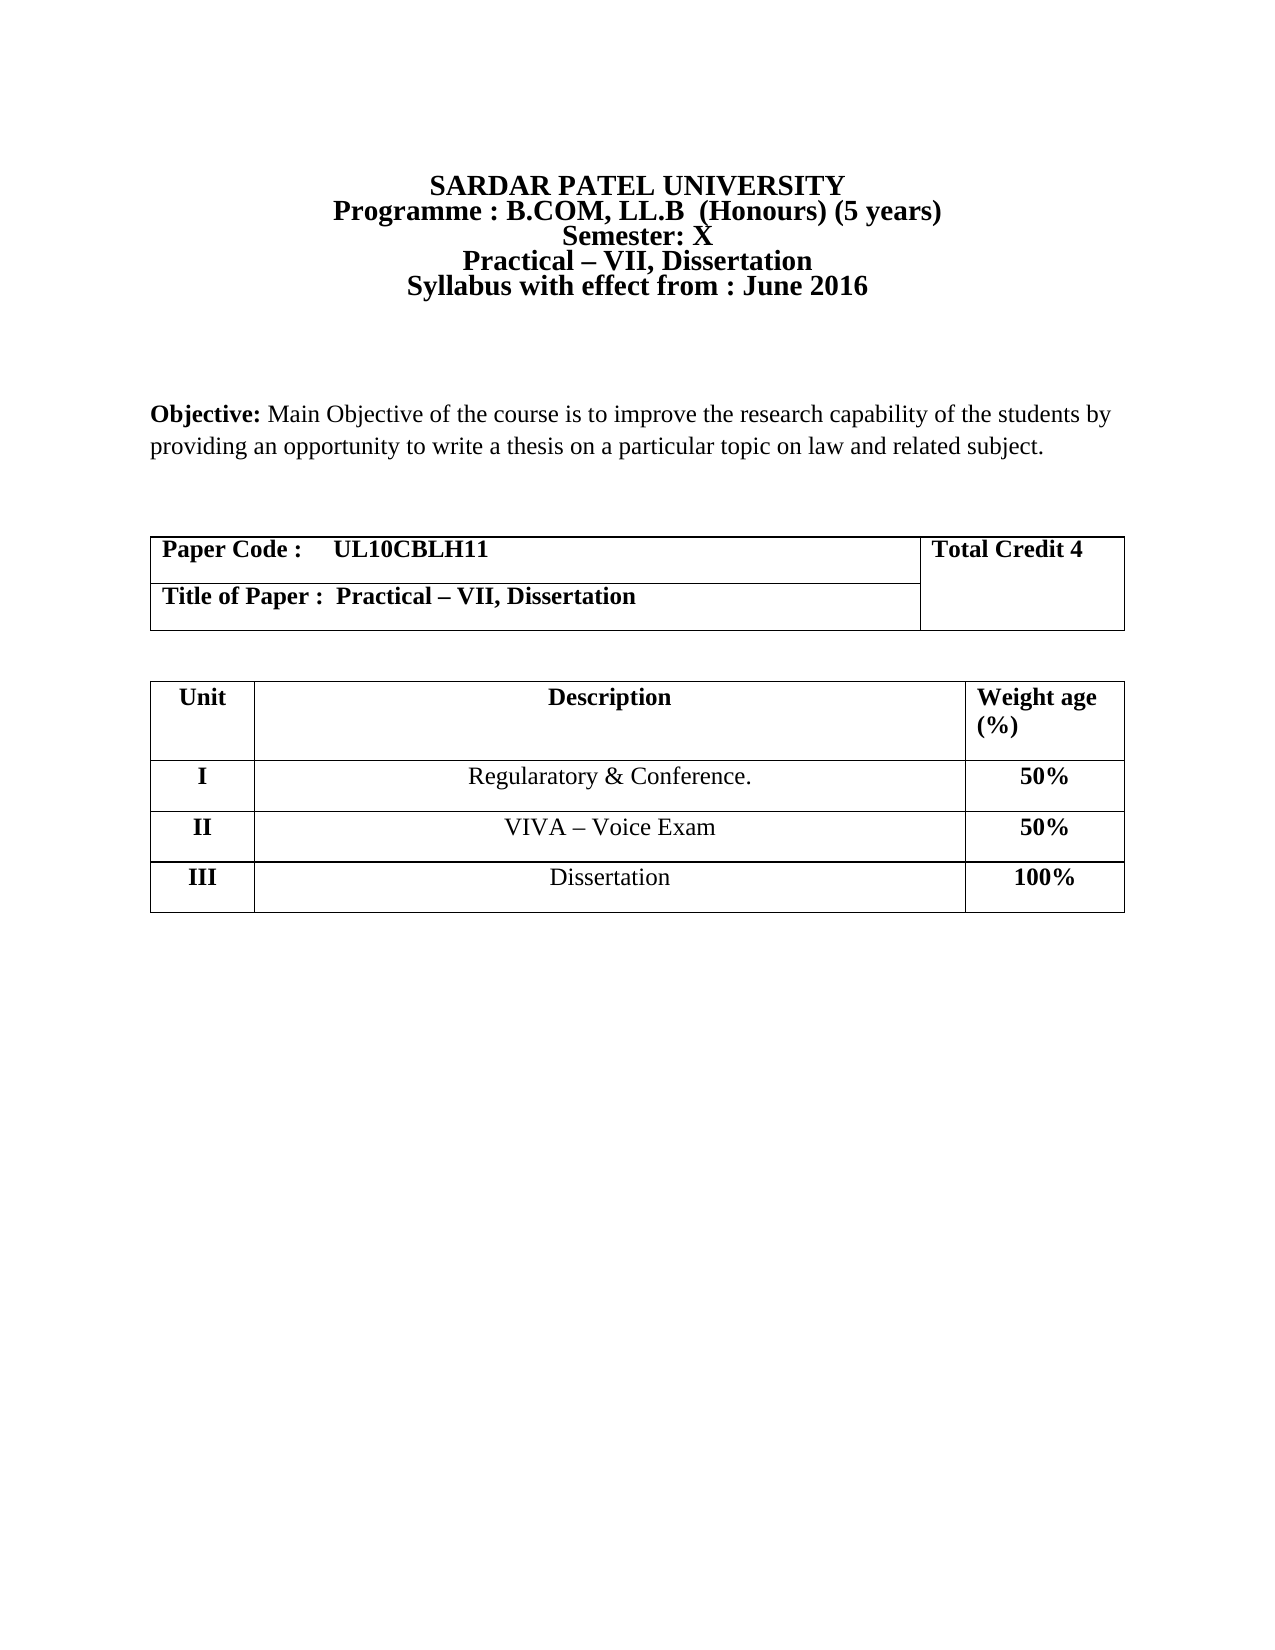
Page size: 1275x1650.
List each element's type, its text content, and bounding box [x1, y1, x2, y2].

text Programme : B.COM, LL.B (Honours) (5 years) [934, 200, 1125, 225]
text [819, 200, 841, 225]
table_cell Regularatory & Conference. [255, 761, 965, 811]
table_cell III [151, 863, 254, 912]
text SARDAR PATEL UNIVERSITY [150, 175, 1125, 200]
table_header Paper Code : UL10CBLH11 [151, 538, 920, 583]
table_cell 50% [966, 812, 1124, 861]
text Programme : B.COM, LL.B (Honours) (5 years) [150, 200, 706, 225]
table_header Total Credit 4 [921, 538, 1124, 630]
text Practical – VII, Dissertation [150, 250, 1125, 275]
text Objective: Main Objective of the course is to improve the research capability of the students by providing an opportunity to write a thesis on a particular topic on law and related subject. [150, 399, 1125, 459]
table_header Description [255, 682, 965, 760]
text Programme : B.COM, LL.B (Honours) (5 years) [704, 200, 822, 225]
table_cell II [151, 812, 254, 861]
table_cell I [151, 761, 254, 811]
table_cell 100% [966, 863, 1124, 912]
text Semester: X [150, 225, 1125, 250]
table_header Unit [151, 682, 254, 760]
table_cell 50% [966, 761, 1124, 811]
text Syllabus with effect from : June 2016 [150, 275, 1125, 300]
table_header Weight age (%) [966, 682, 1124, 760]
table_cell VIVA – Voice Exam [255, 812, 965, 861]
table_cell Title of Paper : Practical – VII, Dissertation [151, 584, 920, 630]
table_cell Dissertation [255, 863, 965, 912]
